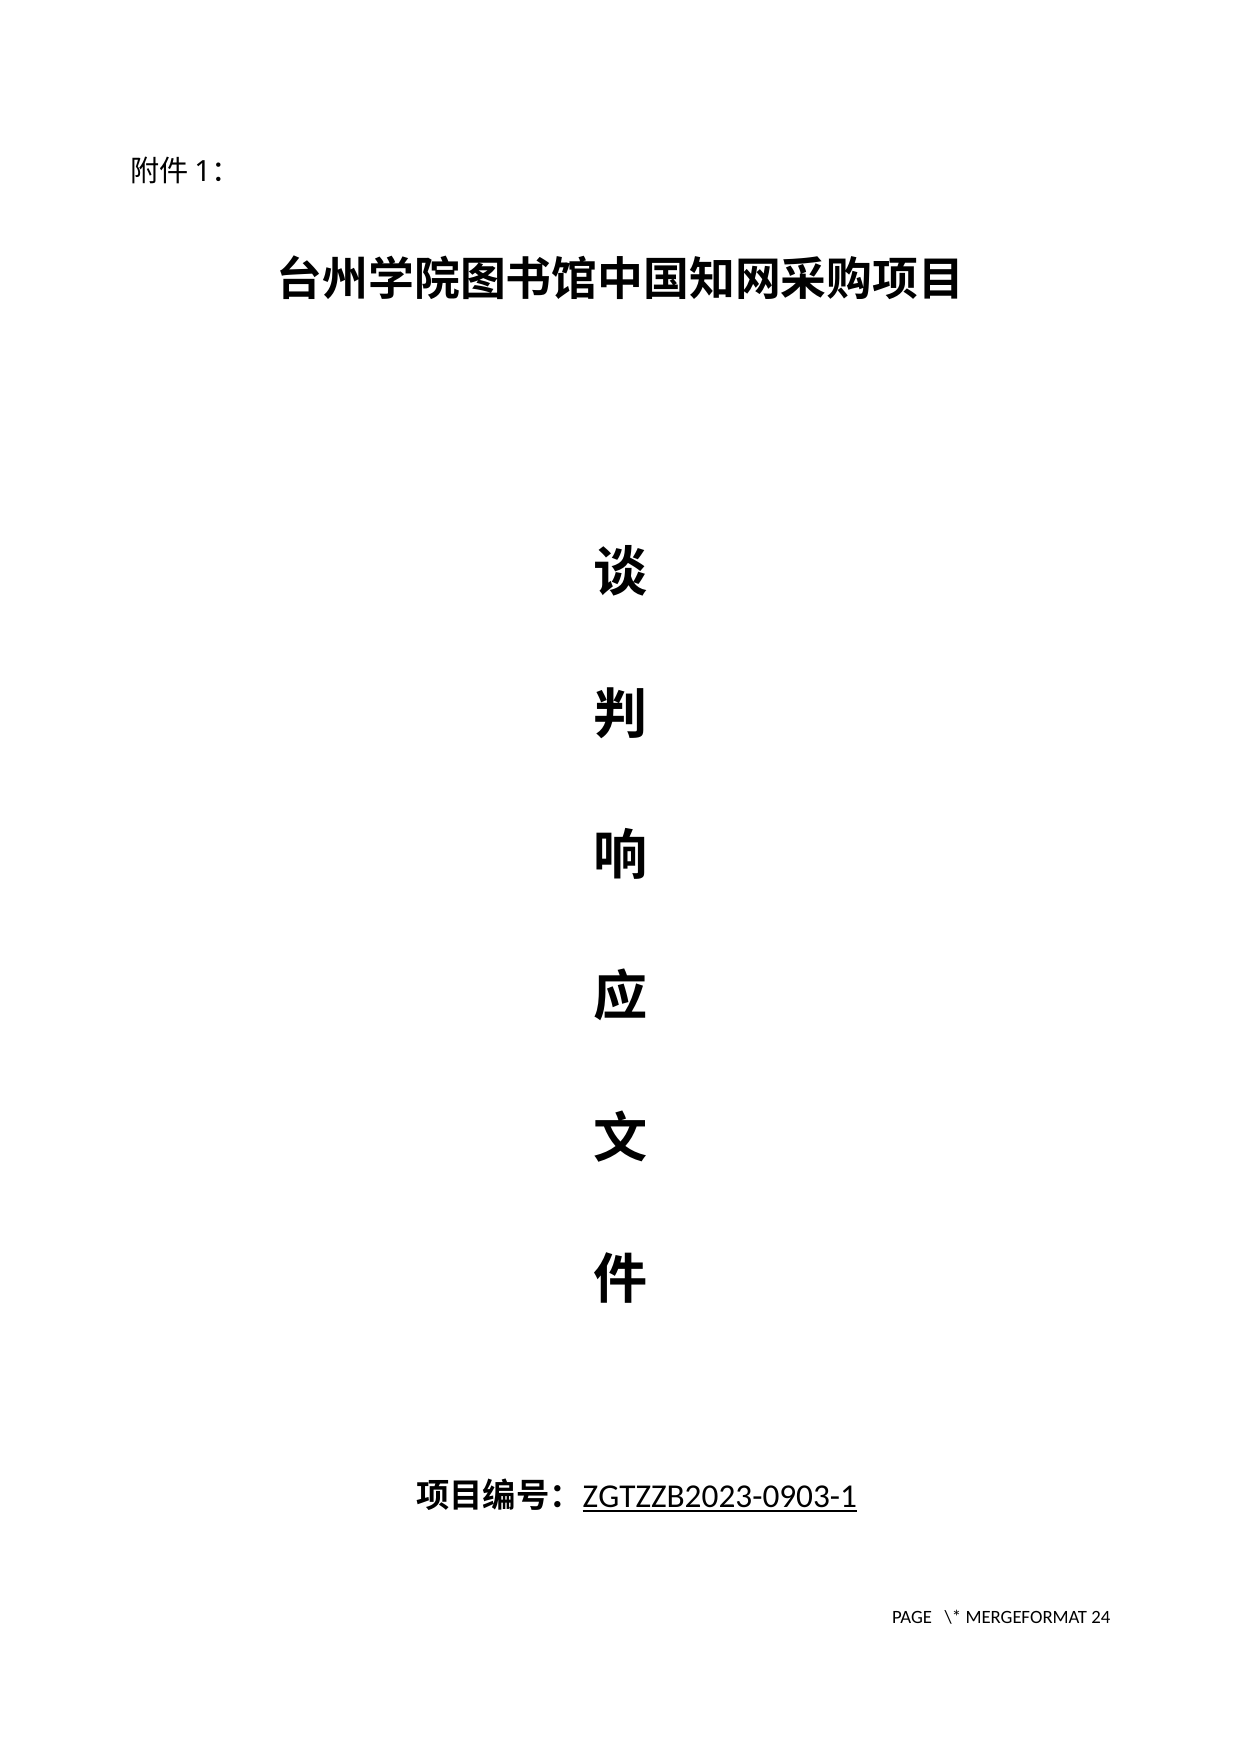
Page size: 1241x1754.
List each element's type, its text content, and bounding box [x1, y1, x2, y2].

text 判 [130, 656, 1110, 753]
text 应 [130, 939, 1110, 1036]
text 附件1： [130, 136, 1110, 201]
text 项目编号：ZGTZZB2023-0903-1 [130, 1460, 1110, 1525]
text 文 [130, 1080, 1110, 1178]
text 件 [130, 1221, 1110, 1319]
text 谈 [130, 515, 1110, 612]
text 响 [130, 797, 1110, 895]
text 台州学院图书馆中国知网采购项目 [130, 222, 1110, 320]
